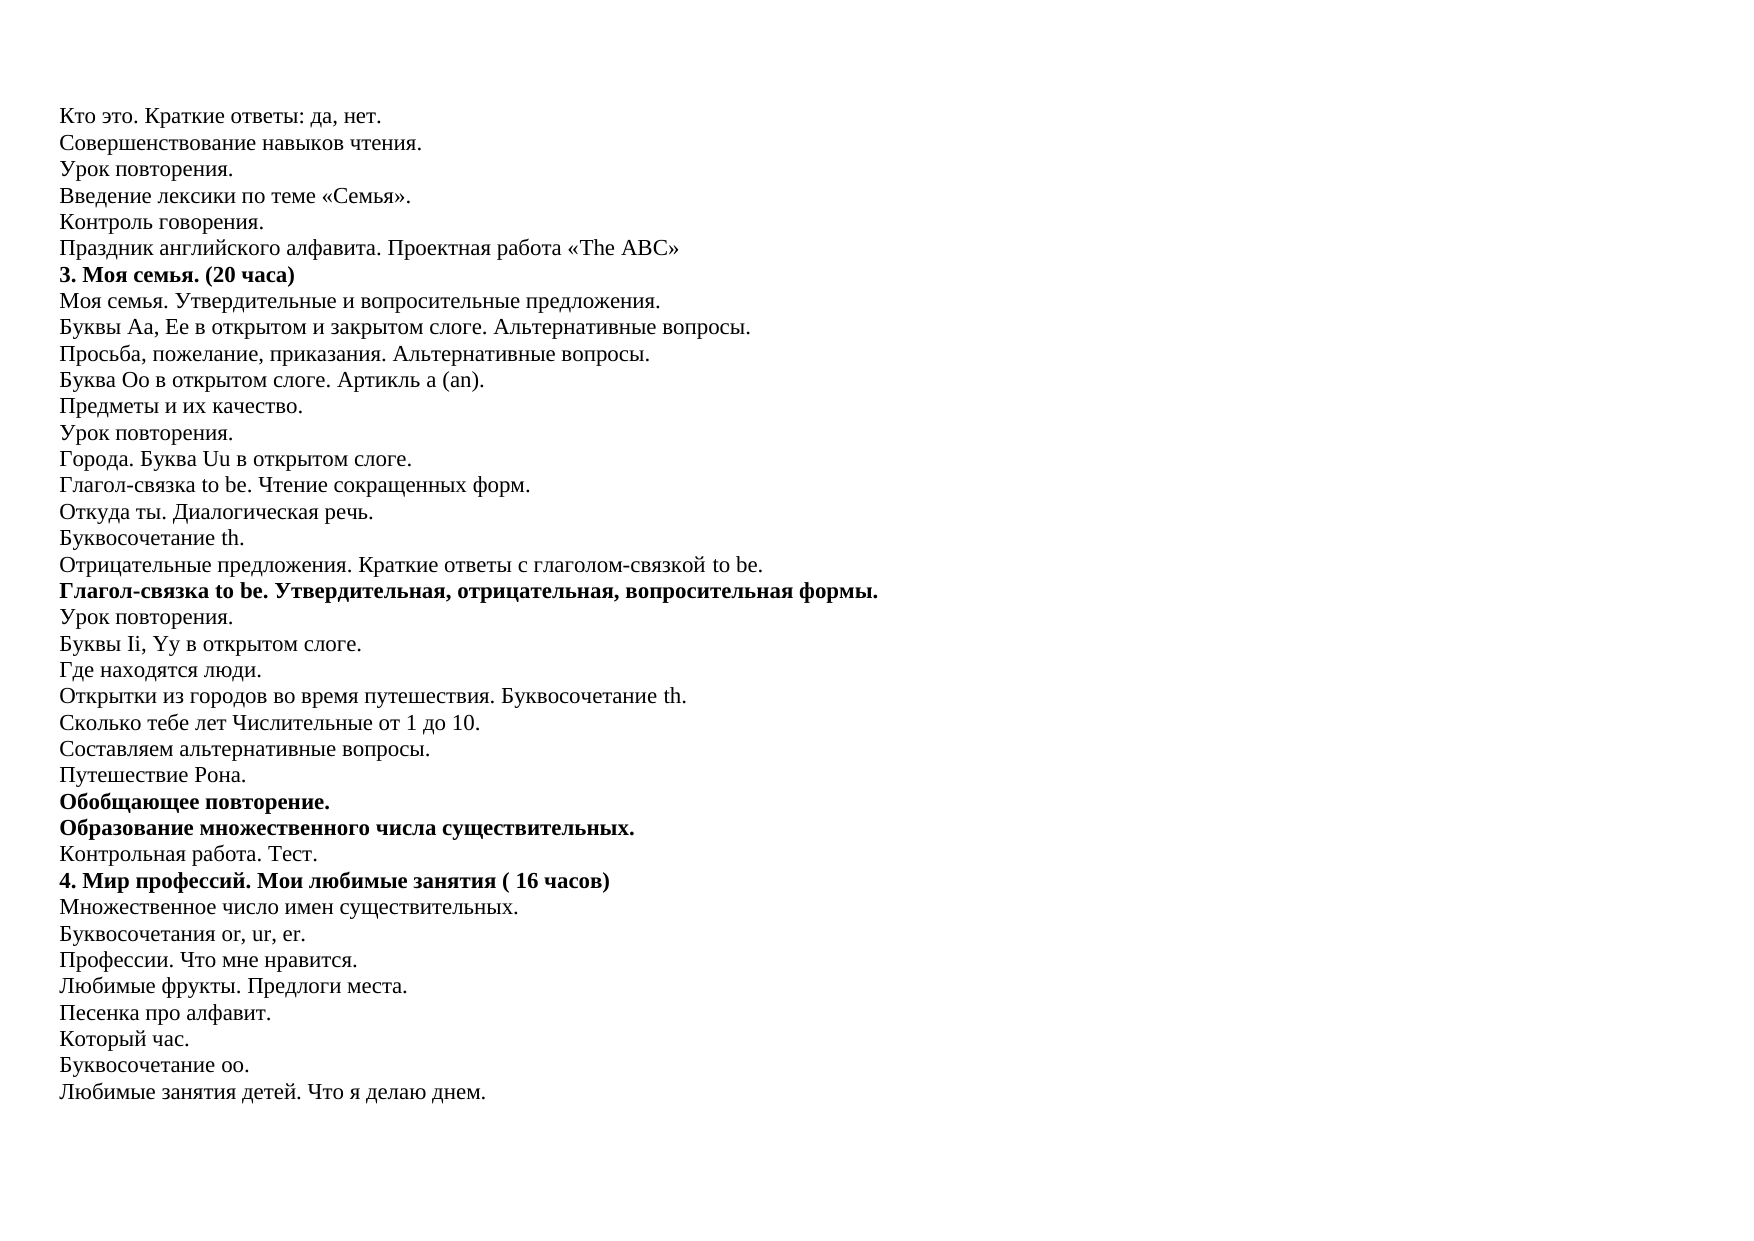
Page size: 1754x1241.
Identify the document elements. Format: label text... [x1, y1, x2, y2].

text Множественное число имен существительных. [59, 893, 1695, 919]
text Буква Oo в открытом слоге. Артикль a (an). [59, 366, 1695, 392]
text Песенка про алфавит. [59, 999, 1695, 1025]
text Составляем альтернативные вопросы. [59, 735, 1695, 761]
text Урок повторения. [59, 419, 1695, 445]
text Предметы и их качество. [59, 392, 1695, 419]
text Урок повторения. [59, 603, 1695, 630]
text Глагол-связка to be. Чтение сокращенных форм. [59, 472, 1695, 498]
text Сколько тебе лет Числительные от 1 до 10. [59, 709, 1695, 735]
text Праздник английского алфавита. Проектная работа «The ABC» [59, 234, 1695, 261]
text 4. Мир профессий. Мои любимые занятия ( 16 часов) [59, 867, 1695, 893]
text Путешествие Рона. [59, 761, 1695, 788]
text Профессии. Что мне нравится. [59, 946, 1695, 972]
text Где находятся люди. [59, 656, 1695, 682]
text Образование множественного числа существительных. [59, 814, 1695, 841]
text Просьба, пожелание, приказания. Альтернативные вопросы. [59, 340, 1695, 366]
text Буквосочетание oo. [59, 1051, 1695, 1078]
text Совершенствование навыков чтения. [59, 129, 1695, 155]
text Который час. [59, 1025, 1695, 1051]
text Города. Буква Uu в открытом слоге. [59, 445, 1695, 472]
text Контроль говорения. [59, 208, 1695, 234]
text Обобщающее повторение. [59, 788, 1695, 814]
text Буквосочетание th. [59, 524, 1695, 551]
text Введение лексики по теме «Семья». [59, 182, 1695, 208]
text Моя семья. Утвердительные и вопросительные предложения. [59, 287, 1695, 313]
text Урок повторения. [59, 155, 1695, 182]
text 3. Моя семья. (20 часа) [59, 261, 1695, 287]
text Любимые занятия детей. Что я делаю днем. [59, 1078, 1695, 1104]
text Откуда ты. Диалогическая речь. [59, 498, 1695, 524]
text Буквы Aa, Ee в открытом и закрытом слоге. Альтернативные вопросы. [59, 313, 1695, 340]
text Буквы Ii, Yy в открытом слоге. [59, 630, 1695, 656]
text Любимые фрукты. Предлоги места. [59, 972, 1695, 999]
text Буквосочетания or, ur, er. [59, 919, 1695, 946]
text Глагол-связка to be. Утвердительная, отрицательная, вопросительная формы. [59, 577, 1695, 603]
text Кто это. Краткие ответы: да, нет. [59, 103, 1695, 129]
text Открытки из городов во время путешествия. Буквосочетание th. [59, 682, 1695, 709]
text Отрицательные предложения. Краткие ответы с глаголом-связкой to be. [59, 551, 1695, 577]
text Контрольная работа. Тест. [59, 841, 1695, 867]
